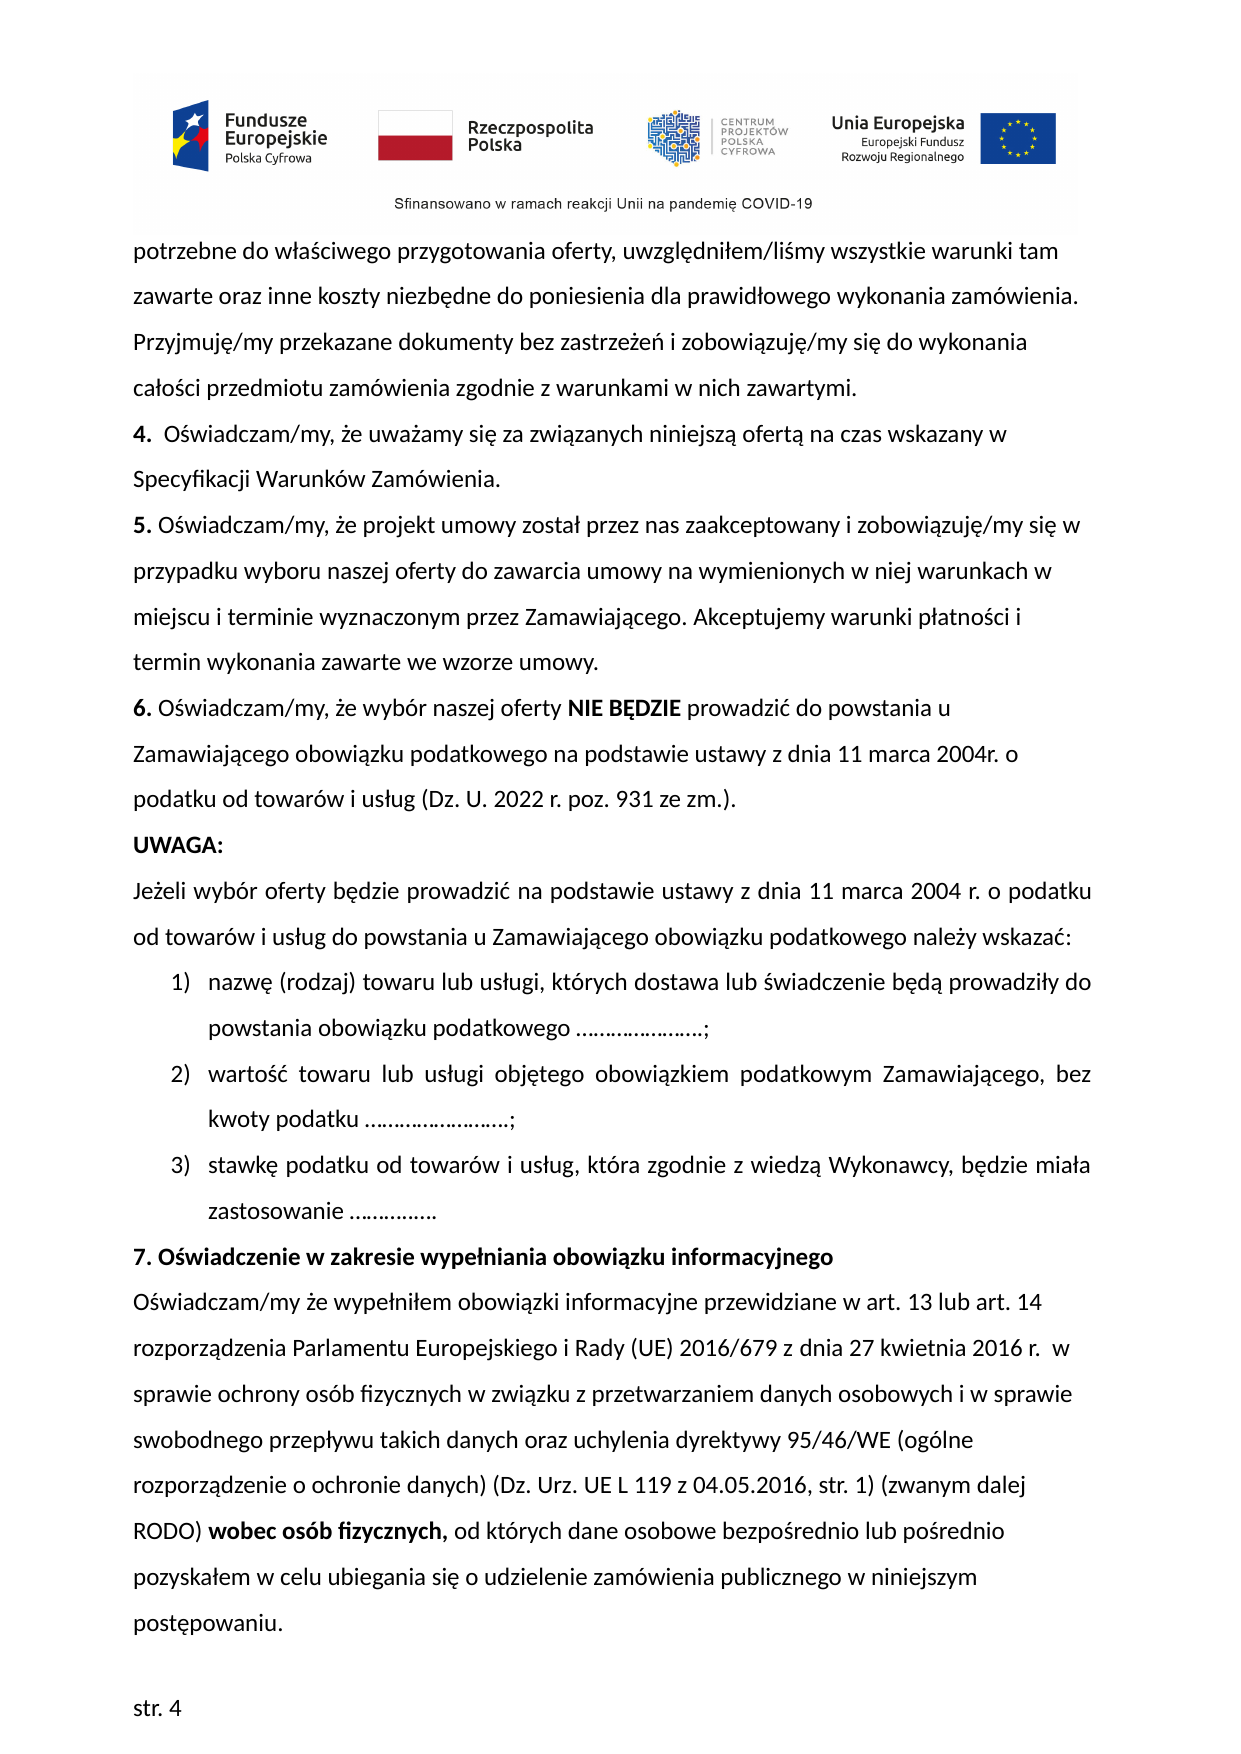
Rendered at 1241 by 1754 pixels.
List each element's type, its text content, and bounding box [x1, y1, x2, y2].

text 7. Oświadczenie w zakresie wypełniania obowiązku informacyjnego [133, 1241, 1092, 1271]
list wartość towaru lub usługi objętego obowiązkiem podatkowym Zamawiającego, bez kwoty podatku …………………….; [170, 1058, 1092, 1134]
text 4. Oświadczam/my, że uważamy się za związanych niniejszą ofertą na czas wskazany w Specyfikacji Warunków Zamówienia. [133, 418, 1092, 494]
text Jeżeli wybór oferty będzie prowadzić na podstawie ustawy z dnia 11 marca 2004 r. o podatku od towarów i usług do powstania u Zamawiającego obowiązku podatkowego należy wskazać: [133, 875, 1092, 951]
list nazwę (rodzaj) towaru lub usługi, których dostawa lub świadczenie będą prowadziły do powstania obowiązku podatkowego ………………….; [170, 966, 1092, 1043]
text UWAGA: [133, 829, 1092, 860]
list stawkę podatku od towarów i usług, która zgodnie z wiedzą Wykonawcy, będzie miała zastosowanie ………..…. [170, 1149, 1092, 1226]
text 6. Oświadczam/my, że wybór naszej oferty NIE BĘDZIE prowadzić do powstania u Zamawiającego obowiązku podatkowego na podstawie ustawy z dnia 11 marca 2004r. o podatku od towarów i usług (Dz. U. 2022 r. poz. 931 ze zm.). [133, 692, 1092, 814]
picture [132, 73, 1078, 235]
text 5. Oświadczam/my, że projekt umowy został przez nas zaakceptowany i zobowiązuję/my się w przypadku wyboru naszej oferty do zawarcia umowy na wymienionych w niej warunkach w miejscu i terminie wyznaczonym przez Zamawiającego. Akceptujemy warunki płatności i termin wykonania zawarte we wzorze umowy. [133, 509, 1092, 677]
text Przyjmuję/my przekazane dokumenty bez zastrzeżeń i zobowiązuję/my się do wykonania całości przedmiotu zamówienia zgodnie z warunkami w nich zawartymi. [133, 326, 1092, 402]
text Oświadczam/my że wypełniłem obowiązki informacyjne przewidziane w art. 13 lub art. 14 rozporządzenia Parlamentu Europejskiego i Rady (UE) 2016/679 z dnia 27 kwietnia 2016 r. w sprawie ochrony osób fizycznych w związku z przetwarzaniem danych osobowych i w sprawie swobodnego przepływu takich danych oraz uchylenia dyrektywy 95/46/WE (ogólne rozporządzenie o ochronie danych) (Dz. Urz. UE L 119 z 04.05.2016, str. 1) (zwanym dalej RODO) wobec osób fizycznych, od których dane osobowe bezpośrednio lub pośrednio pozyskałem w celu ubiegania się o udzielenie zamówienia publicznego w niniejszym postępowaniu. [133, 1287, 1092, 1637]
